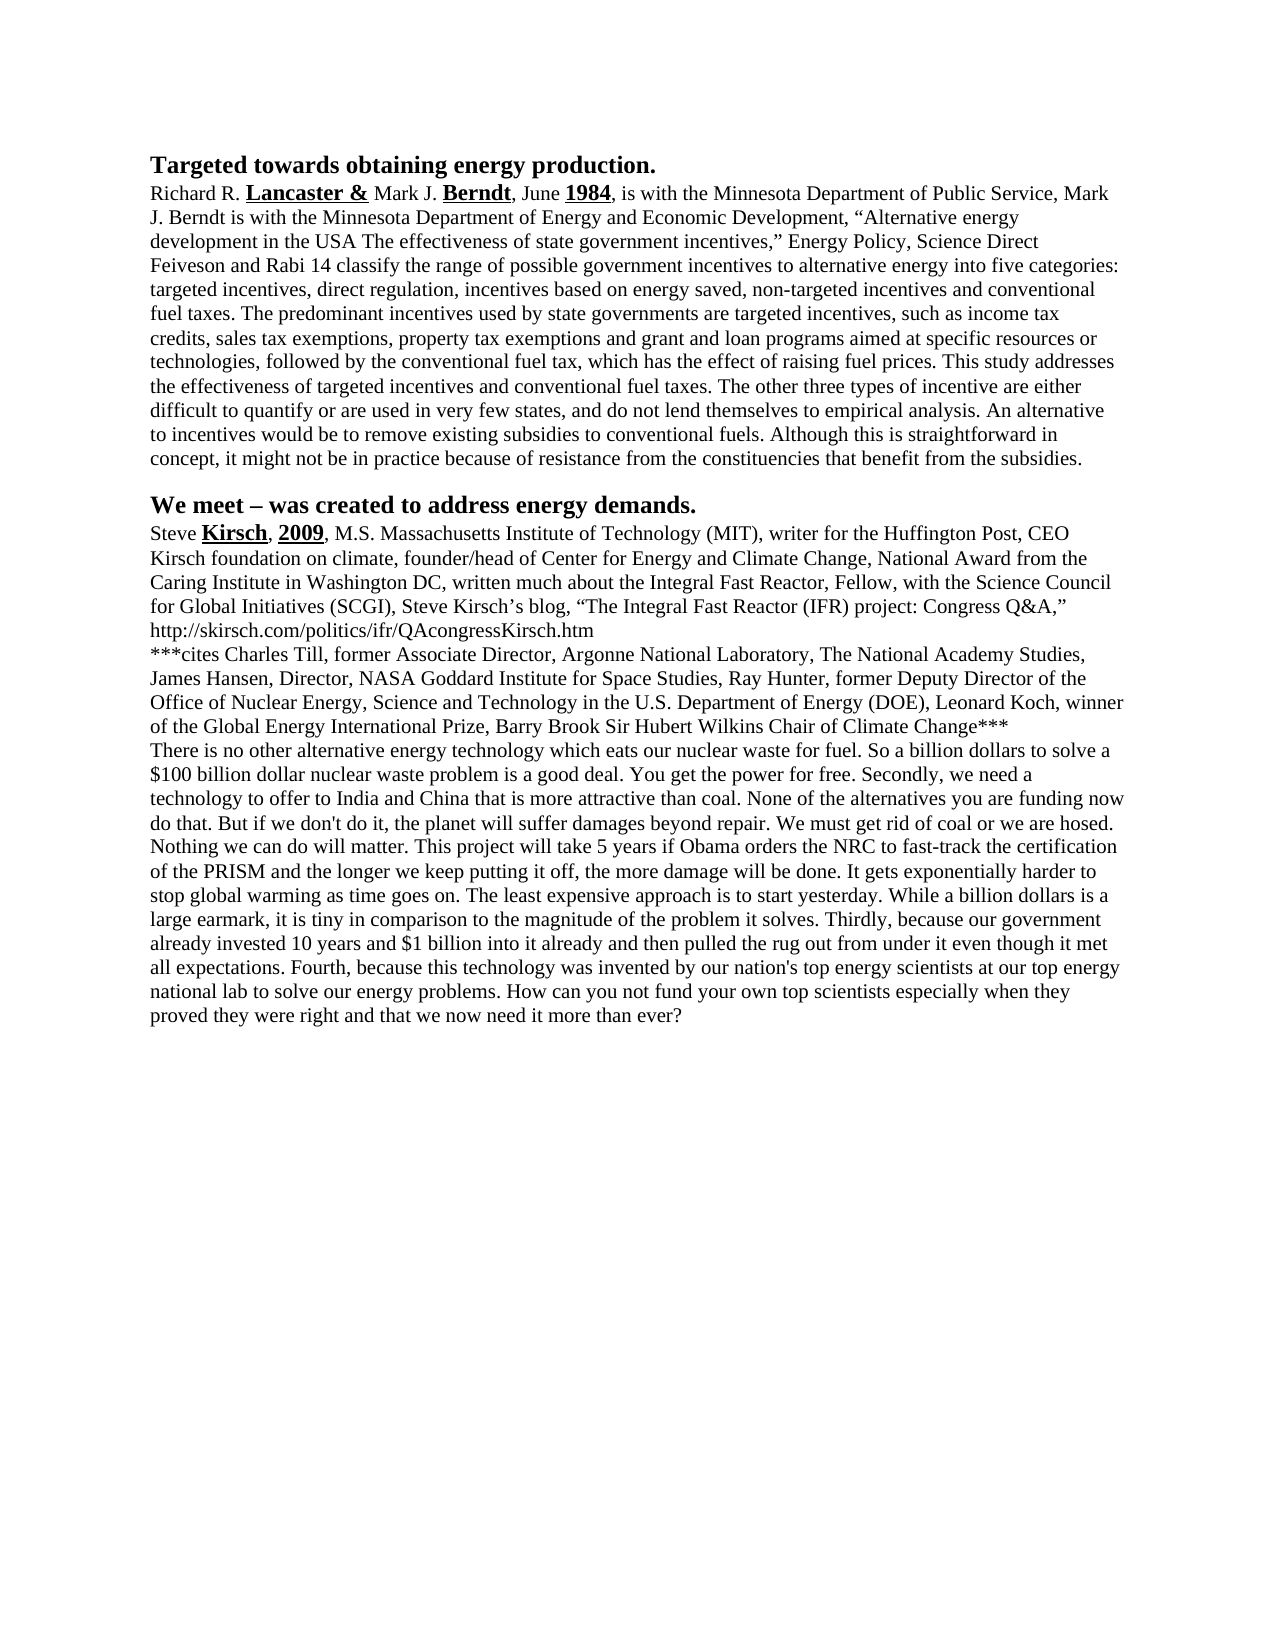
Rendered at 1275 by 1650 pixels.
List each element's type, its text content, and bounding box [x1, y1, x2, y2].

text ***cites Charles Till, former Associate Director, Argonne National Laboratory, The National Academy Studies, James Hansen, Director, NASA Goddard Institute for Space Studies, Ray Hunter, former Deputy Director of the Office of Nuclear Energy, Science and Technology in the U.S. Department of Energy (DOE), Leonard Koch, winner of the Global Energy International Prize, Barry Brook Sir Hubert Wilkins Chair of Climate Change*** [150, 642, 1125, 738]
text There is no other alternative energy technology which eats our nuclear waste for fuel. So a billion dollars to solve a $100 billion dollar nuclear waste problem is a good deal. You get the power for free. Secondly, we need a technology to offer to India and China that is more attractive than coal. None of the alternatives you are funding now do that. But if we don't do it, the planet will suffer damages beyond repair. We must get rid of coal or we are hosed. Nothing we can do will matter. This project will take 5 years if Obama orders the NRC to fast-track the certification of the PRISM and the longer we keep putting it off, the more damage will be done. It gets exponentially harder to stop global warming as time goes on. The least expensive approach is to start yesterday. While a billion dollars is a large earmark, it is tiny in comparison to the magnitude of the problem it solves. Thirdly, because our government already invested 10 years and $1 billion into it already and then pulled the rug out from under it even though it met all expectations. Fourth, because this technology was invented by our nation's top energy scientists at our top energy national lab to solve our energy problems. How can you not fund your own top scientists especially when they proved they were right and that we now need it more than ever? [150, 738, 1125, 1027]
text Richard R. Lancaster & Mark J. Berndt, June 1984, is with the Minnesota Department of Public Service, Mark J. Berndt is with the Minnesota Department of Energy and Economic Development, “Alternative energy development in the USA The effectiveness of state government incentives,” Energy Policy, Science Direct [150, 179, 1125, 253]
text Steve Kirsch, 2009, M.S. Massachusetts Institute of Technology (MIT), writer for the Huffington Post, CEO Kirsch foundation on climate, founder/head of Center for Energy and Climate Change, National Award from the Caring Institute in Washington DC, written much about the Integral Fast Reactor, Fellow, with the Science Council for Global Initiatives (SCGI), Steve Kirsch’s blog, “The Integral Fast Reactor (IFR) project: Congress Q&A,” http://skirsch.com/politics/ifr/QAcongressKirsch.htm [150, 519, 1125, 642]
subtitle We meet – was created to address energy demands. [150, 491, 1125, 519]
text Feiveson and Rabi 14 classify the range of possible government incentives to alternative energy into five categories: targeted incentives, direct regulation, incentives based on energy saved, non-targeted incentives and conventional fuel taxes. The predominant incentives used by state governments are targeted incentives, such as income tax credits, sales tax exemptions, property tax exemptions and grant and loan programs aimed at specific resources or technologies, followed by the conventional fuel tax, which has the effect of raising fuel prices. This study addresses the effectiveness of targeted incentives and conventional fuel taxes. The other three types of incentive are either difficult to quantify or are used in very few states, and do not lend themselves to empirical analysis. An alternative to incentives would be to remove existing subsidies to conventional fuels. Although this is straightforward in concept, it might not be in practice because of resistance from the constituencies that benefit from the subsidies. [150, 253, 1125, 470]
subtitle Targeted towards obtaining energy production. [150, 150, 1125, 179]
